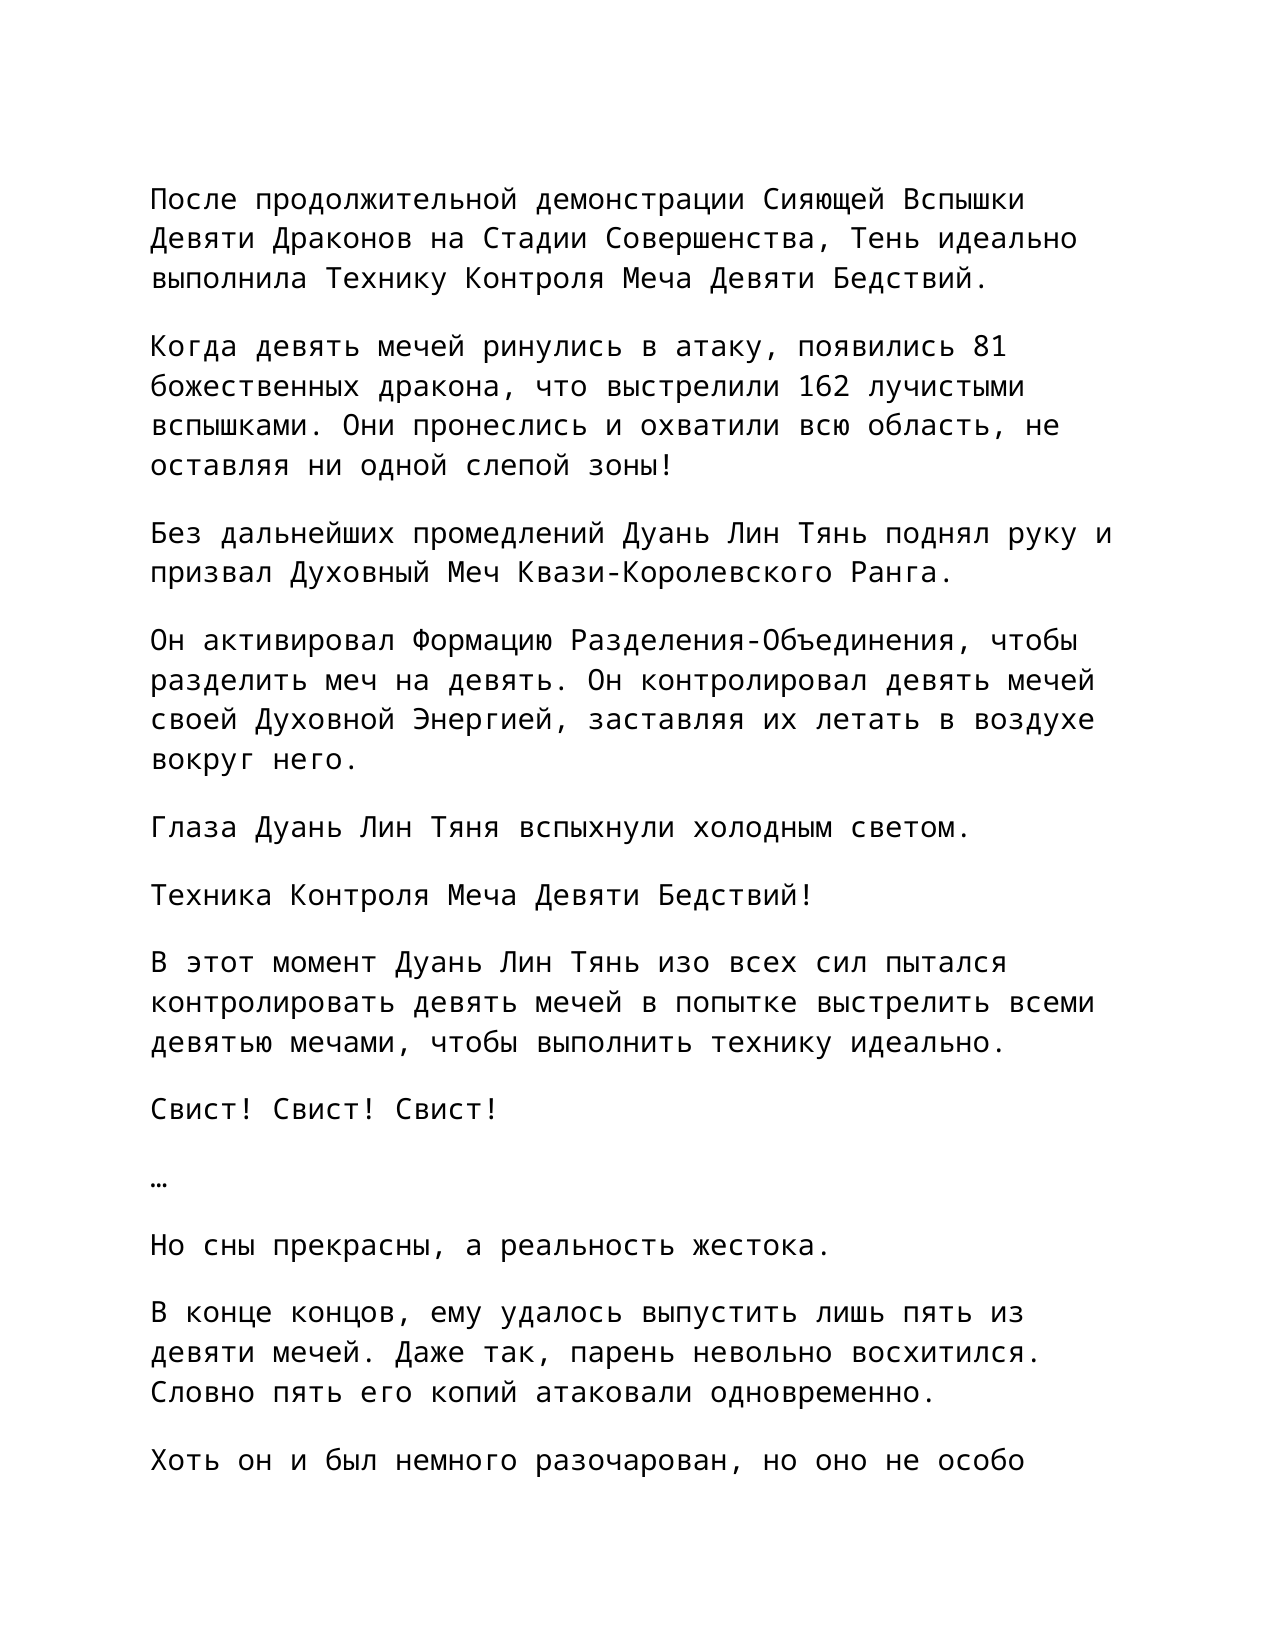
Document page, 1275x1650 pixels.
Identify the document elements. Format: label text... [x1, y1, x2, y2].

text Когда девять мечей ринулись в атаку, появились 81 божественных дракона, что выстрелили 162 лучистыми вспышками. Они пронеслись и охватили всю область, не оставляя ни одной слепой зоны! [150, 325, 1125, 484]
text Глаза Дуань Лин Тяня вспыхнули холодным светом. [150, 806, 1125, 846]
text Без дальнейших промедлений Дуань Лин Тянь поднял руку и призвал Духовный Меч Квази-Королевского Ранга. [150, 512, 1125, 591]
text Но сны прекрасны, а реальность жестока. [150, 1224, 1125, 1264]
text Техника Контроля Меча Девяти Бедствий! [150, 874, 1125, 913]
text Он активировал Формацию Разделения-Объединения, чтобы разделить меч на девять. Он контролировал девять мечей своей Духовной Энергией, заставляя их летать в воздухе вокруг него. [150, 619, 1125, 778]
text Свист! Свист! Свист! [150, 1088, 1125, 1128]
text В этот момент Дуань Лин Тянь изо всех сил пытался контролировать девять мечей в попытке выстрелить всеми девятью мечами, чтобы выполнить технику идеально. [150, 941, 1125, 1061]
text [150, 1439, 1125, 1478]
text В конце концов, ему удалось выпустить лишь пять из девяти мечей. Даже так, парень невольно восхитился. Словно пять его копий атаковали одновременно. [150, 1292, 1125, 1411]
text После продолжительной демонстрации Сияющей Вспышки Девяти Драконов на Стадии Совершенства, Тень идеально выполнила Технику Контроля Меча Девяти Бедствий. [150, 178, 1125, 297]
text … [150, 1156, 1125, 1196]
